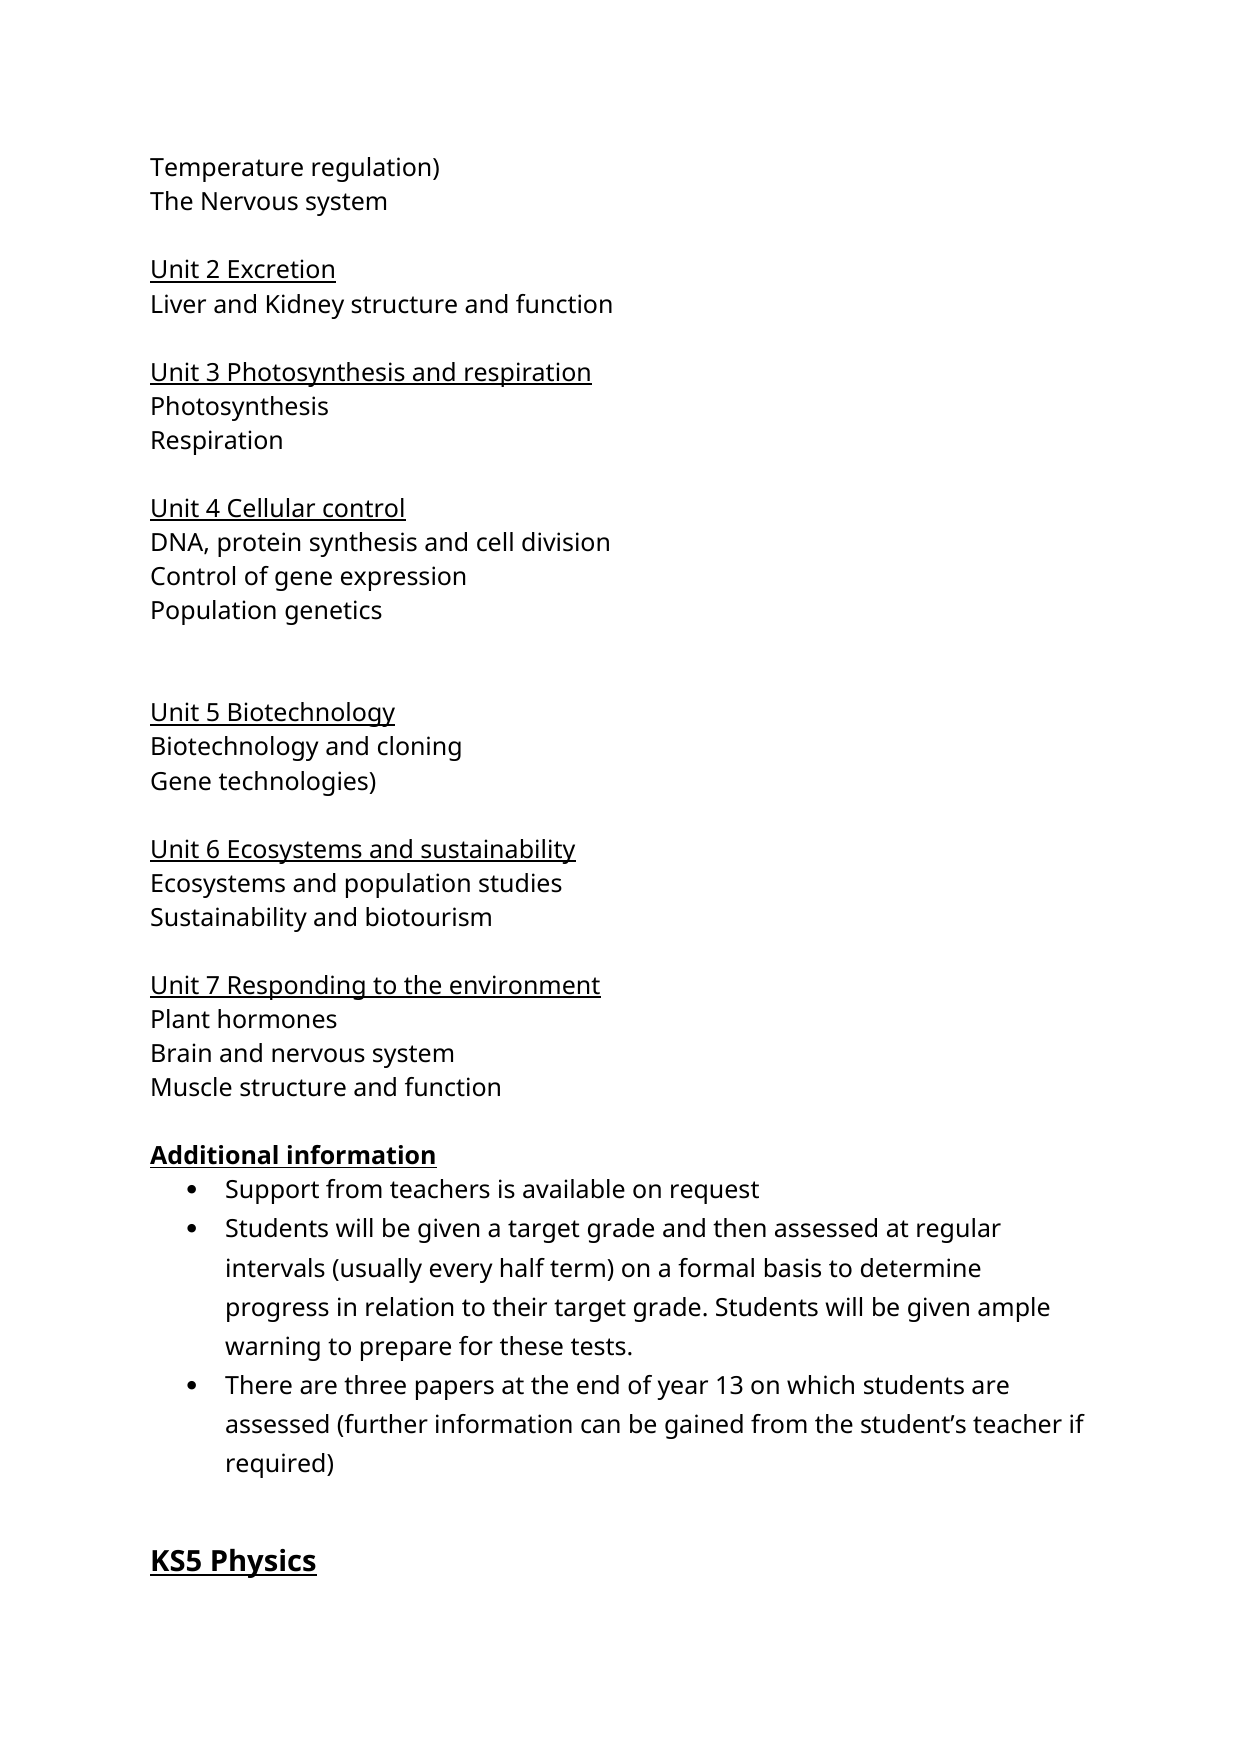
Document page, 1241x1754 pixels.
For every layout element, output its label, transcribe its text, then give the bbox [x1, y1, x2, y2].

text Temperature regulation) [150, 150, 1090, 184]
text Additional information [150, 1138, 1090, 1172]
text Plant hormones [150, 1002, 1090, 1036]
text KS5 Physics [150, 1540, 1090, 1580]
text Unit 4 Cellular control [150, 491, 1090, 525]
text Sustainability and biotourism [150, 899, 1090, 933]
text Muscle structure and function [150, 1070, 1090, 1104]
text Unit 6 Ecosystems and sustainability [150, 831, 1090, 865]
text Brain and nervous system [150, 1036, 1090, 1070]
text Population genetics [150, 593, 1090, 627]
text DNA, protein synthesis and cell division [150, 525, 1090, 559]
list Students will be given a target grade and then assessed at regular intervals (usually every half term) on a formal basis to determine progress in relation to their target grade. Students will be given ample warning to prepare for these tests. [187, 1211, 1090, 1363]
text Gene technologies) [150, 763, 1090, 797]
text Unit 5 Biotechnology [150, 695, 1090, 729]
text Unit 3 Photosynthesis and respiration [150, 354, 1090, 388]
text Unit 7 Responding to the environment [150, 967, 1090, 1002]
text Control of gene expression [150, 559, 1090, 593]
text Ecosystems and population studies [150, 865, 1090, 899]
text Liver and Kidney structure and function [150, 286, 1090, 320]
text Photosynthesis [150, 388, 1090, 422]
text Respiration [150, 422, 1090, 457]
list Support from teachers is available on request [187, 1172, 1090, 1206]
text The Nervous system [150, 184, 1090, 218]
text Unit 2 Excretion [150, 252, 1090, 286]
list There are three papers at the end of year 13 on which students are assessed (further information can be gained from the student’s teacher if required) [187, 1368, 1090, 1480]
text Biotechnology and cloning [150, 729, 1090, 763]
